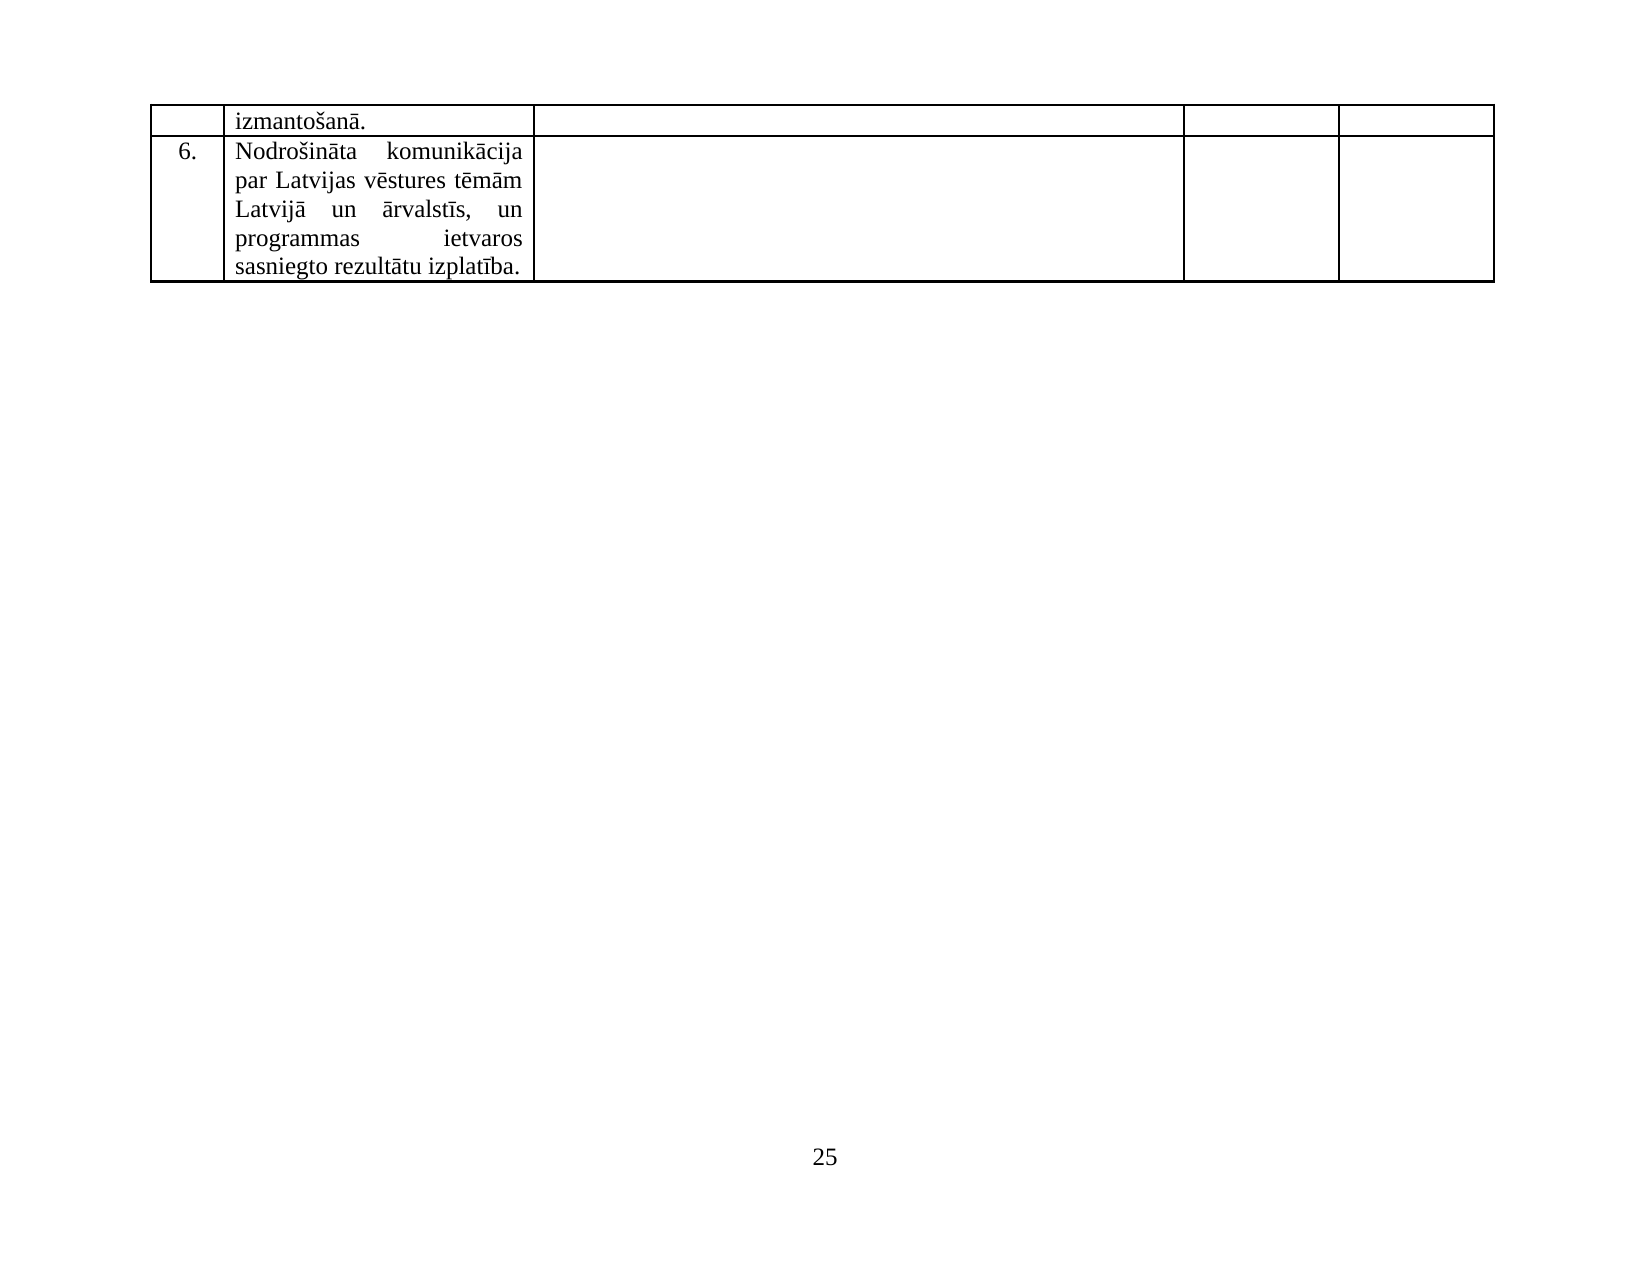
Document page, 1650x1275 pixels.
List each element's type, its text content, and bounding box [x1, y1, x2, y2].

table_cell [1340, 106, 1493, 134]
table_cell 6. [152, 137, 223, 280]
table_cell 5. [152, 106, 223, 134]
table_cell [225, 106, 533, 134]
table_cell [1340, 137, 1493, 280]
table_cell [535, 106, 1183, 134]
table_cell Nodrošināta komunikācija par Latvijas vēstures tēmām Latvijā un ārvalstīs, un programmas ietvaros sasniegto rezultātu izplatība. [225, 137, 533, 280]
table_cell [1185, 137, 1338, 280]
table_cell [535, 137, 1183, 280]
table_cell [1185, 106, 1338, 134]
